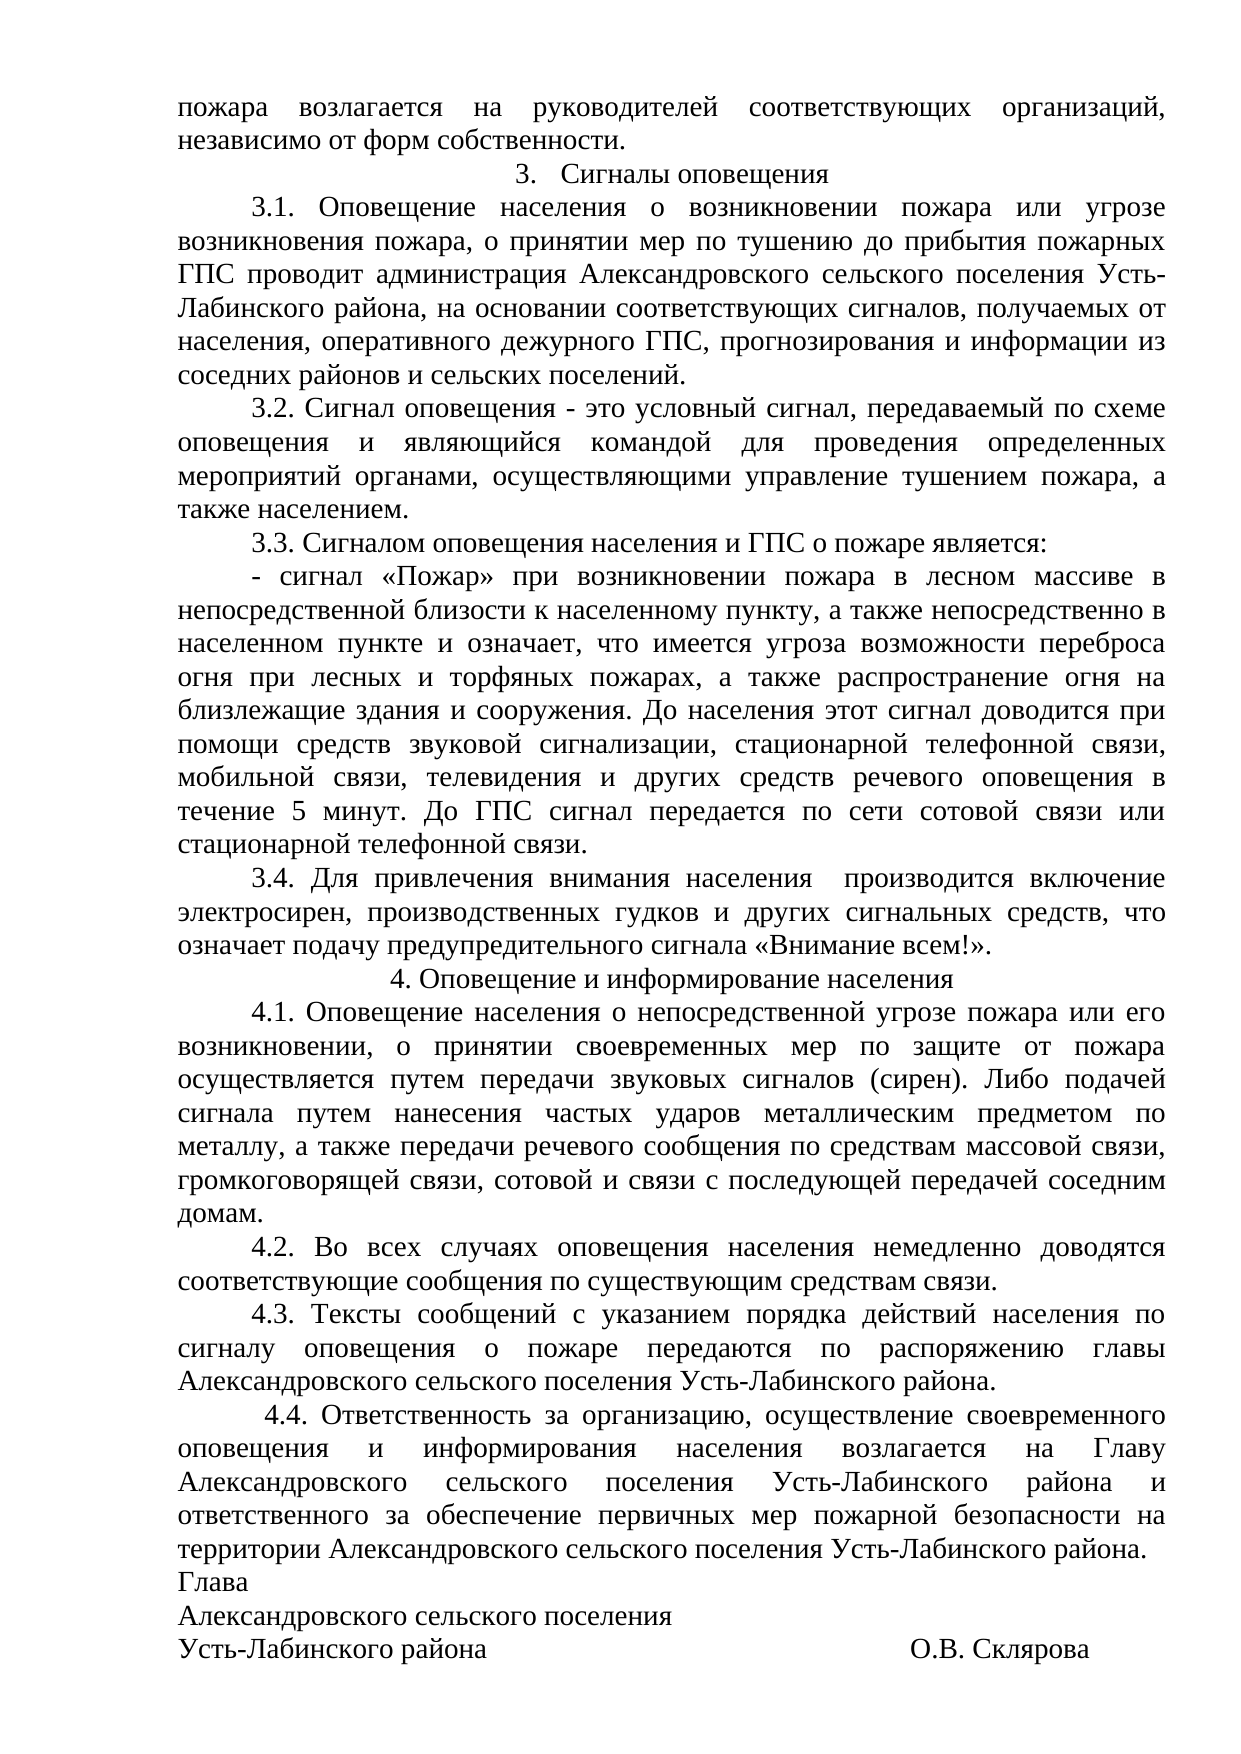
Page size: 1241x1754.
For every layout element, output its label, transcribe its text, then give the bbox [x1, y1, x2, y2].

text 3.2. Сигнал оповещения - это условный сигнал, передаваемый по схеме оповещения и являющийся командой для проведения определенных мероприятий органами, осуществляющими управление тушением пожара, а также населением. [177, 391, 1167, 525]
text - сигнал «Пожар» при возникновении пожара в лесном массиве в непосредственной близости к населенному пункту, а также непосредственно в населенном пункте и означает, что имеется угроза возможности переброса огня при лесных и торфяных пожарах, а также распространение огня на близлежащие здания и сооружения. До населения этот сигнал доводится при помощи средств звуковой сигнализации, стационарной телефонной связи, мобильной связи, телевидения и других средств речевого оповещения в течение 5 минут. До ГПС сигнал передается по сети сотовой связи или стационарной телефонной связи. [177, 558, 1167, 860]
text 4. Оповещение и информирование населения [177, 961, 1167, 994]
text 4.2. Во всех случаях оповещения населения немедленно доводятся соответствующие сообщения по существующим средствам связи. [177, 1229, 1167, 1296]
text Глава [177, 1564, 1167, 1598]
text 3.4. Для привлечения внимания населения производится включение электросирен, производственных гудков и других сигнальных средств, что означает подачу предупредительного сигнала «Внимание всем!». [177, 860, 1167, 961]
text Александровского сельского поселения [177, 1598, 1167, 1632]
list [177, 89, 1167, 156]
text 3.1. Оповещение населения о возникновении пожара или угрозе возникновения пожара, о принятии мер по тушению до прибытия пожарных ГПС проводит администрация Александровского сельского поселения Усть-Лабинского района, на основании соответствующих сигналов, получаемых от населения, оперативного дежурного ГПС, прогнозирования и информации из соседних районов и сельских поселений. [177, 189, 1167, 391]
list Сигналы оповещения [177, 156, 1167, 189]
text 4.3. Тексты сообщений с указанием порядка действий населения по сигналу оповещения о пожаре передаются по распоряжению главы Александровского сельского поселения Усть-Лабинского района. [177, 1296, 1167, 1397]
text Усть-Лабинского района О.В. Склярова [177, 1632, 1167, 1665]
text 4.1. Оповещение населения о непосредственной угрозе пожара или его возникновении, о принятии своевременных мер по защите от пожара осуществляется путем передачи звуковых сигналов (сирен). Либо подачей сигнала путем нанесения частых ударов металлическим предметом по металлу, а также передачи речевого сообщения по средствам массовой связи, громкоговорящей связи, сотовой и связи с последующей передачей соседним домам. [177, 994, 1167, 1229]
text 3.3. Сигналом оповещения населения и ГПС о пожаре является: [177, 525, 1167, 558]
text 4.4. Ответственность за организацию, осуществление своевременного оповещения и информирования населения возлагается на Главу Александровского сельского поселения Усть-Лабинского района и ответственного за обеспечение первичных мер пожарной безопасности на территории Александровского сельского поселения Усть-Лабинского района. [177, 1397, 1167, 1564]
